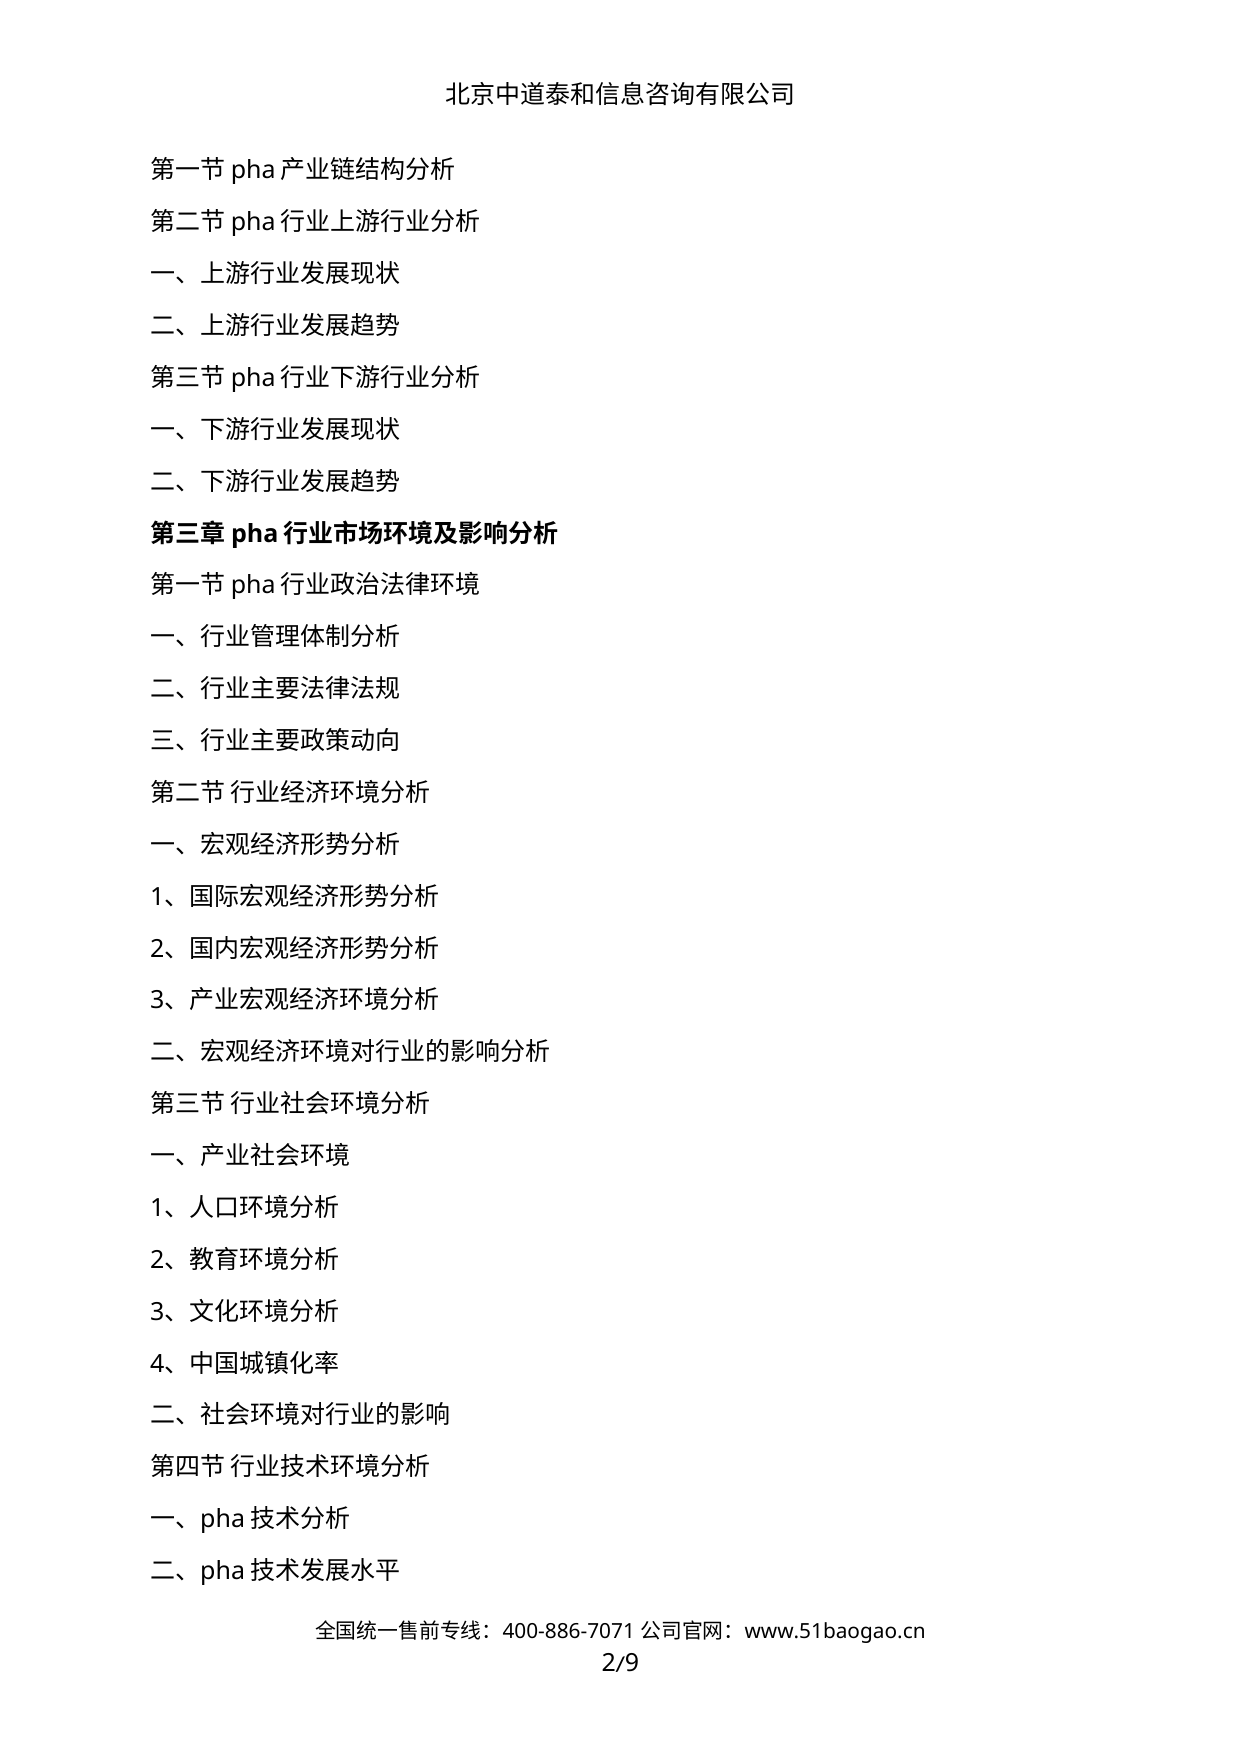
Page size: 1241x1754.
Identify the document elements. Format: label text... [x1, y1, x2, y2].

text 2、国内宏观经济形势分析 [150, 928, 1090, 964]
text 第一节 pha行业政治法律环境 [150, 565, 1090, 601]
text 1、人口环境分析 [150, 1187, 1090, 1224]
text 二、社会环境对行业的影响 [150, 1395, 1090, 1431]
text 一、pha技术分析 [150, 1499, 1090, 1535]
text 第四节 行业技术环境分析 [150, 1447, 1090, 1483]
text 一、宏观经济形势分析 [150, 824, 1090, 861]
text 第三节 行业社会环境分析 [150, 1084, 1090, 1120]
text 一、下游行业发展现状 [150, 409, 1090, 446]
text 4、中国城镇化率 [150, 1343, 1090, 1379]
text 第三章 pha行业市场环境及影响分析 [150, 513, 1090, 549]
text 二、pha技术发展水平 [150, 1551, 1090, 1587]
text 二、上游行业发展趋势 [150, 306, 1090, 342]
text 2、教育环境分析 [150, 1239, 1090, 1276]
text 三、行业主要政策动向 [150, 721, 1090, 757]
text 二、宏观经济环境对行业的影响分析 [150, 1032, 1090, 1068]
text 一、产业社会环境 [150, 1136, 1090, 1172]
text 第二节 pha行业上游行业分析 [150, 202, 1090, 238]
text 二、行业主要法律法规 [150, 669, 1090, 705]
text 二、下游行业发展趋势 [150, 461, 1090, 497]
text 第一节 pha产业链结构分析 [150, 150, 1090, 186]
text 第二节 行业经济环境分析 [150, 772, 1090, 809]
text 一、上游行业发展现状 [150, 254, 1090, 290]
text 1、国际宏观经济形势分析 [150, 876, 1090, 912]
text 3、文化环境分析 [150, 1291, 1090, 1327]
text 第三节 pha行业下游行业分析 [150, 357, 1090, 394]
text 3、产业宏观经济环境分析 [150, 980, 1090, 1016]
text 一、行业管理体制分析 [150, 617, 1090, 653]
